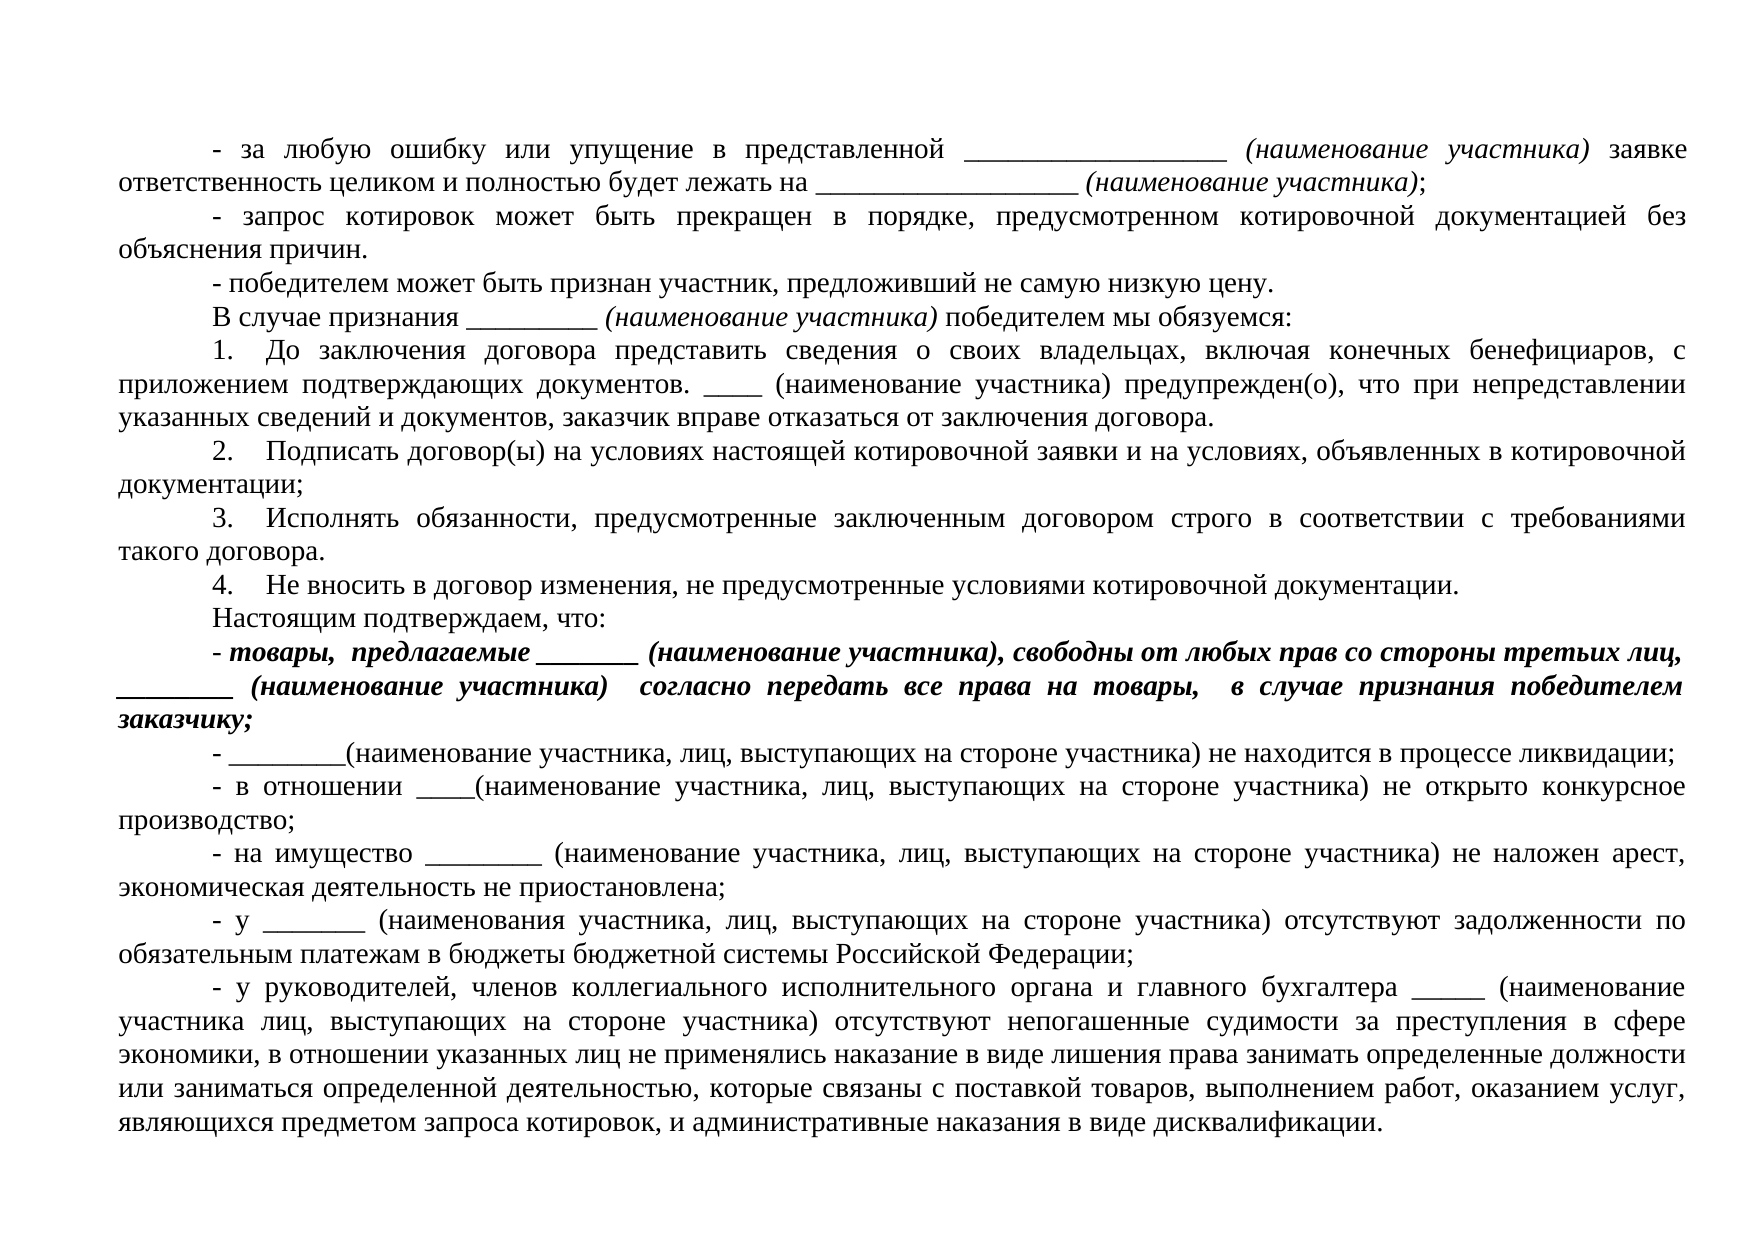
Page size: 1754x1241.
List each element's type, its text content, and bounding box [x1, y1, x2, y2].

text - ________(наименование участника, лиц, выступающих на стороне участника) не находится в процессе ликвидации; [118, 735, 1687, 768]
text - товары, предлагаемые _______ (наименование участника), свободны от любых прав со стороны третьих лиц, ________ (наименование участника) согласно передать все права на товары, в случае признания победителем заказчику; [118, 634, 1687, 735]
text - за любую ошибку или упущение в представленной __________________ (наименование участника) заявке ответственность целиком и полностью будет лежать на __________________ (наименование участника); [118, 131, 1687, 198]
text Настоящим подтверждаем, что: [118, 601, 1687, 634]
list Подписать договор(ы) на условиях настоящей котировочной заявки и на условиях, объявленных в котировочной документации; [118, 433, 1687, 500]
list До заключения договора представить сведения о своих владельцах, включая конечных бенефициаров, с приложением подтверждающих документов. ____ (наименование участника) предупрежден(о), что при непредставлении указанных сведений и документов, заказчик вправе отказаться от заключения договора. [118, 332, 1687, 433]
text - у руководителей, членов коллегиального исполнительного органа и главного бухгалтера _____ (наименование участника лиц, выступающих на стороне участника) отсутствуют непогашенные судимости за преступления в сфере экономики, в отношении указанных лиц не применялись наказание в виде лишения права занимать определенные должности или заниматься определенной деятельностью, которые связаны с поставкой товаров, выполнением работ, оказанием услуг, являющихся предметом запроса котировок, и административные наказания в виде дисквалификации. [118, 969, 1687, 1137]
text - победителем может быть признан участник, предложивший не самую низкую цену. [118, 265, 1687, 299]
text - на имущество ________ (наименование участника, лиц, выступающих на стороне участника) не наложен арест, экономическая деятельность не приостановлена; [118, 835, 1687, 902]
list Не вносить в договор изменения, не предусмотренные условиями котировочной документации. [118, 567, 1687, 601]
text - запрос котировок может быть прекращен в порядке, предусмотренном котировочной документацией без объяснения причин. [118, 198, 1687, 265]
text - у _______ (наименования участника, лиц, выступающих на стороне участника) отсутствуют задолженности по обязательным платежам в бюджеты бюджетной системы Российской Федерации; [118, 902, 1687, 969]
text В случае признания _________ (наименование участника) победителем мы обязуемся: [118, 299, 1687, 332]
list Исполнять обязанности, предусмотренные заключенным договором строго в соответствии с требованиями такого договора. [118, 500, 1687, 567]
text - в отношении ____(наименование участника, лиц, выступающих на стороне участника) не открыто конкурсное производство; [118, 768, 1687, 835]
